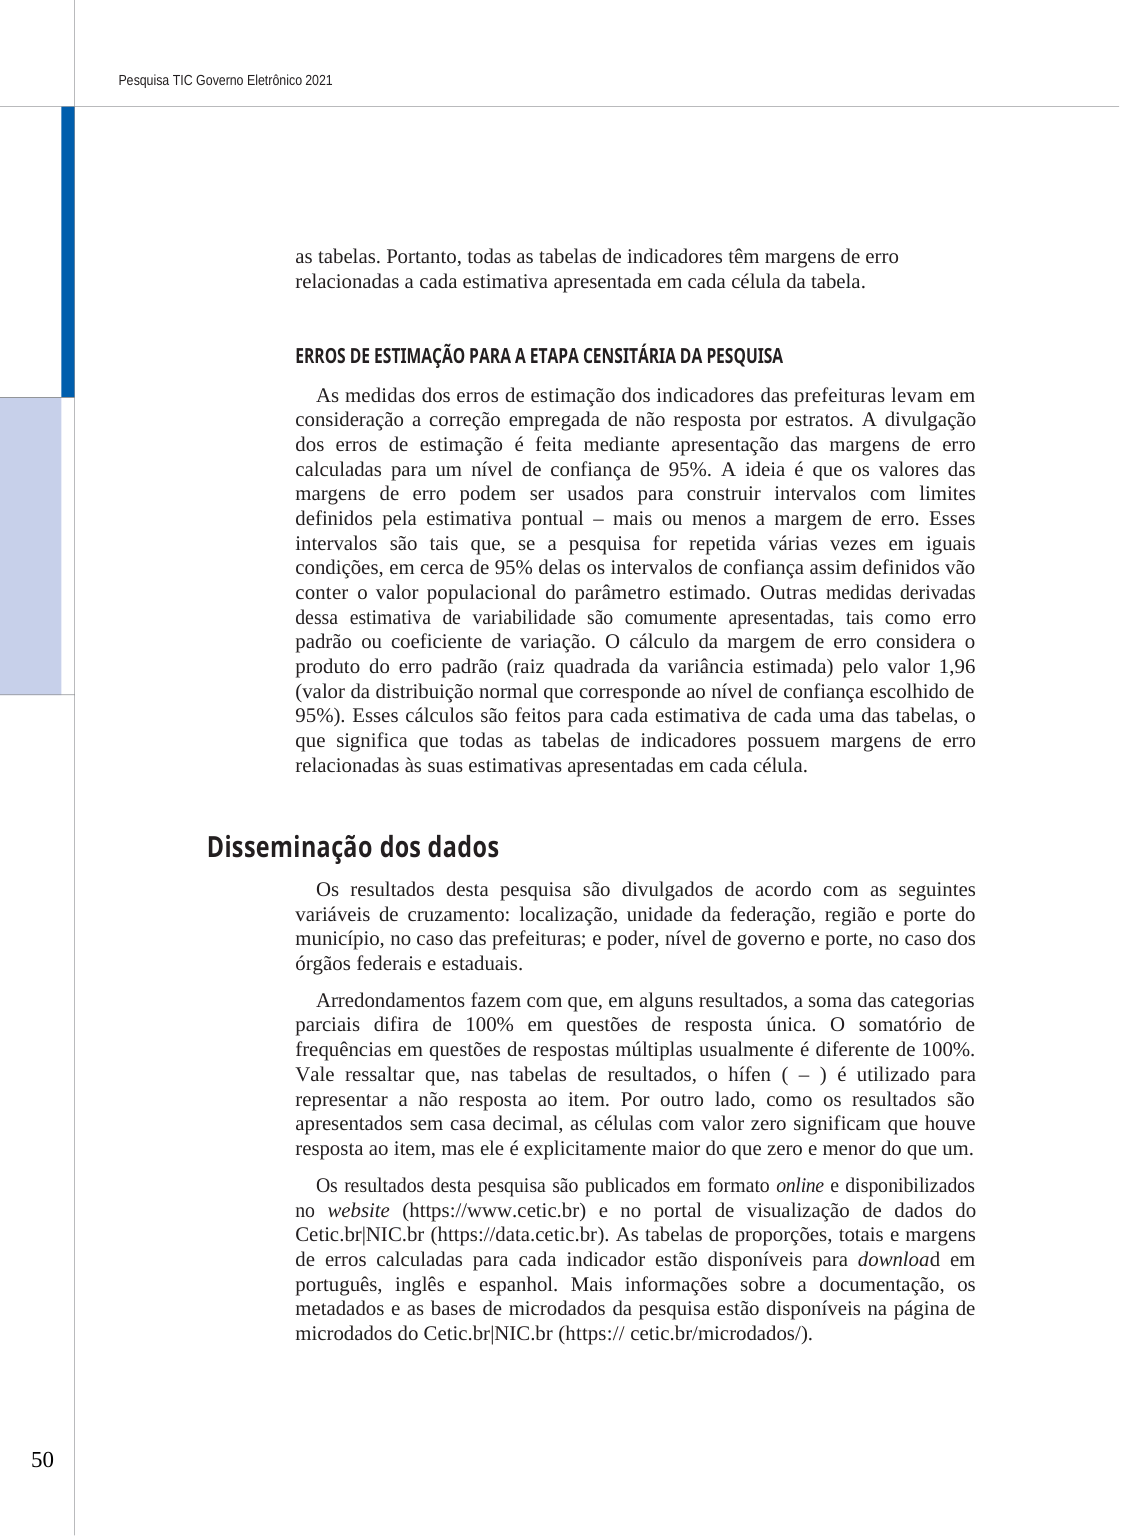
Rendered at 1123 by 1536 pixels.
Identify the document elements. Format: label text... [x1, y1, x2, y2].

text Os resultados desta pesquisa são divulgados de acordo com as seguintes variáveis de cruzamento: localização, unidade da federação, região e porte do município, no caso das prefeituras; e poder, nível de governo e porte, no caso dos órgãos federais e estaduais. [295, 877, 976, 975]
text As medidas dos erros de estimação dos indicadores das prefeituras levam em consideração a correção empregada de não resposta por estratos. A divulgação dos erros de estimação é feita mediante apresentação das margens de erro calculadas para um nível de confiança de 95%. A ideia é que os valores das margens de erro podem ser usados para construir intervalos com limites definidos pela estimativa pontual – mais ou menos a margem de erro. Esses intervalos são tais que, se a pesquisa for repetida várias vezes em iguais condições, em cerca de 95% delas os intervalos de confiança assim definidos vão conter o valor populacional do parâmetro estimado. Outras medidas derivadas dessa estimativa de variabilidade são comumente apresentadas, tais como erro padrão ou coeficiente de variação. O cálculo da margem de erro considera o produto do erro padrão (raiz quadrada da variância estimada) pelo valor 1,96 (valor da distribuição normal que corresponde ao nível de confiança escolhido de 95%). Esses cálculos são feitos para cada estimativa de cada uma das tabelas, o que significa que todas as tabelas de indicadores possuem margens de erro relacionadas às suas estimativas apresentadas em cada célula. [295, 382, 976, 777]
subtitle ERROS DE ESTIMAÇÃO PARA A ETAPA CENSITÁRIA DA PESQUISA [295, 341, 989, 369]
subtitle Disseminação dos dados [207, 826, 989, 866]
text Os resultados desta pesquisa são publicados em formato online e disponibilizados no website (https://www.cetic.br) e no portal de visualização de dados do Cetic.br|NIC.br (https://data.cetic.br). As tabelas de proporções, totais e margens de erros calculadas para cada indicador estão disponíveis para download em português, inglês e espanhol. Mais informações sobre a documentação, os metadados e as bases de microdados da pesquisa estão disponíveis na página de microdados do Cetic.br|NIC.br (https:// cetic.br/microdados/). [295, 1173, 976, 1345]
text as tabelas. Portanto, todas as tabelas de indicadores têm margens de erro relacionadas a cada estimativa apresentada em cada célula da tabela. [295, 244, 976, 293]
text Arredondamentos fazem com que, em alguns resultados, a soma das categorias parciais difira de 100% em questões de resposta única. O somatório de frequências em questões de respostas múltiplas usualmente é diferente de 100%. Vale ressaltar que, nas tabelas de resultados, o hífen ( – ) é utilizado para representar a não resposta ao item. Por outro lado, como os resultados são apresentados sem casa decimal, as células com valor zero significam que houve resposta ao item, mas ele é explicitamente maior do que zero e menor do que um. [295, 988, 976, 1160]
